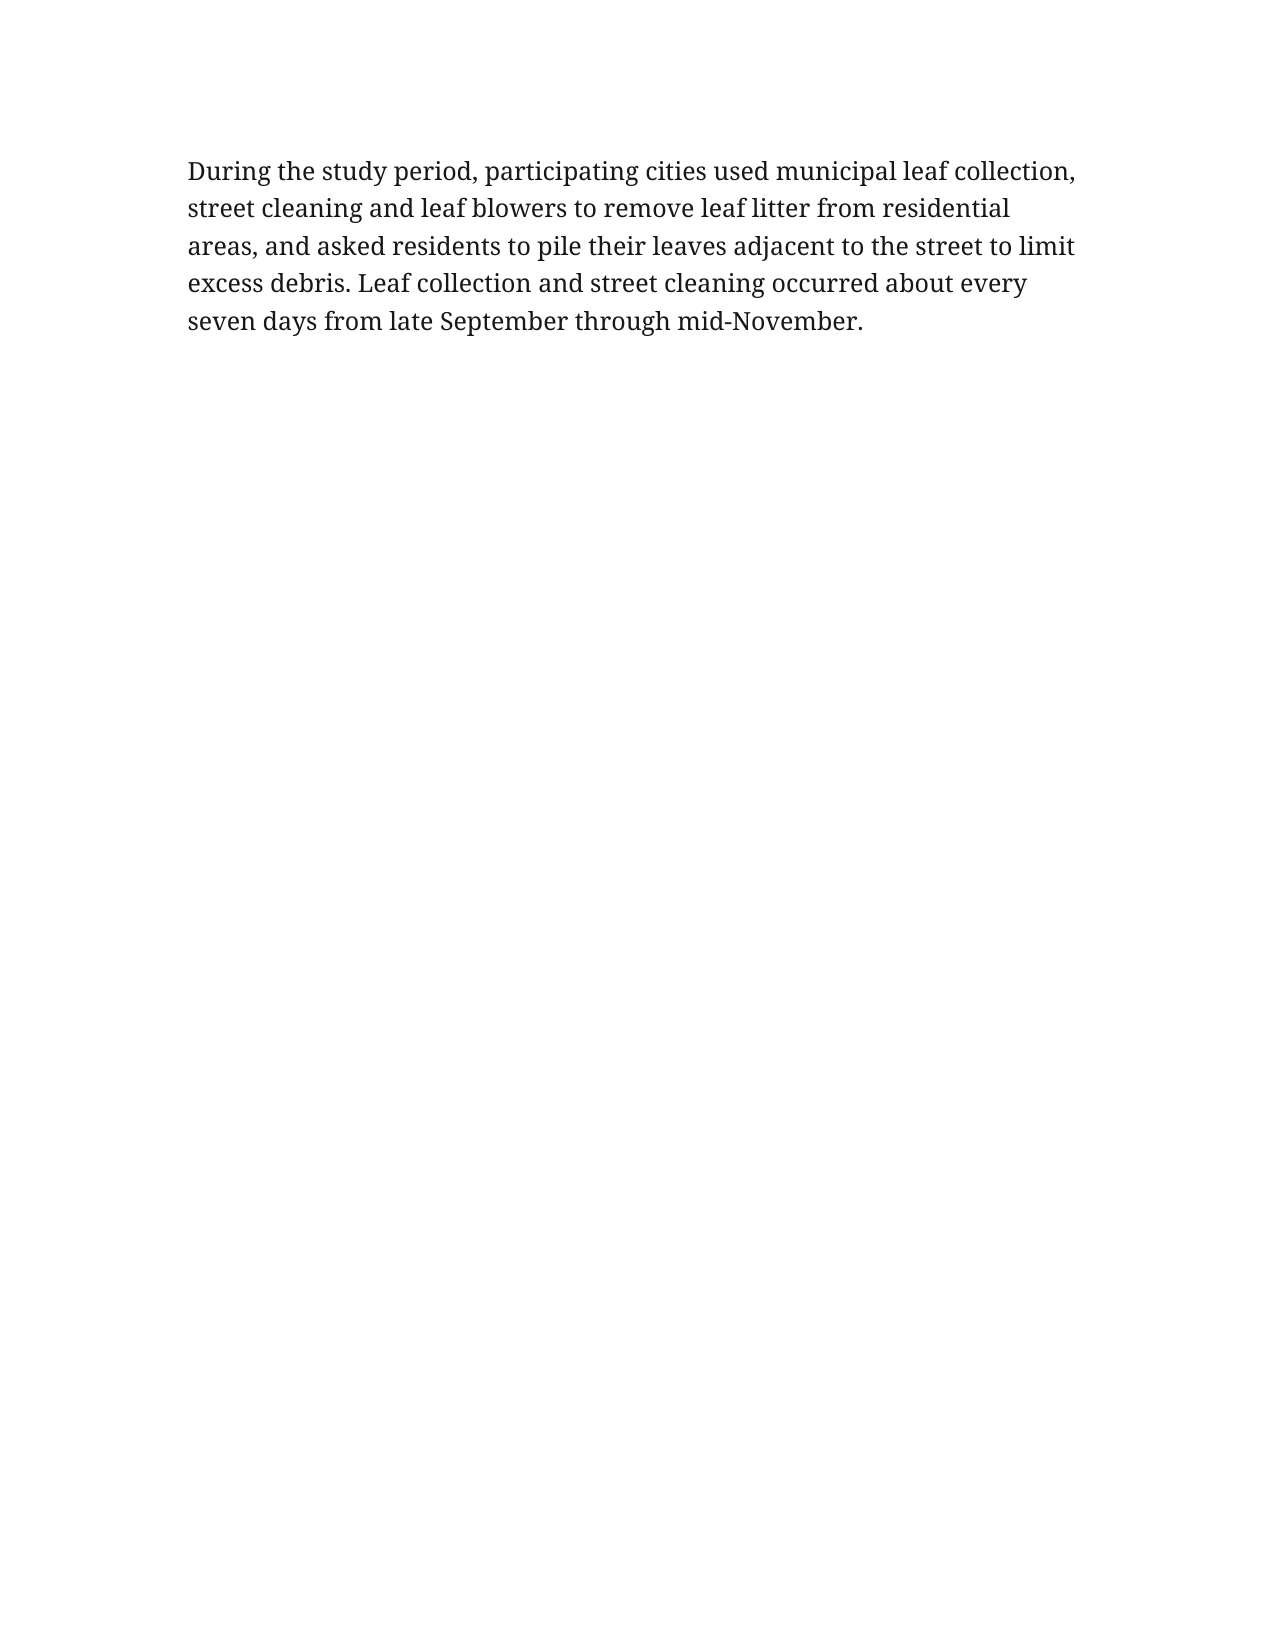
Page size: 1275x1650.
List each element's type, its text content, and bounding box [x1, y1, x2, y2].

text During the study period, participating cities used municipal leaf collection, street cleaning and leaf blowers to remove leaf litter from residential areas, and asked residents to pile their leaves adjacent to the street to limit excess debris. Leaf collection and street cleaning occurred about every seven days from late September through mid-November. [187, 150, 1087, 337]
